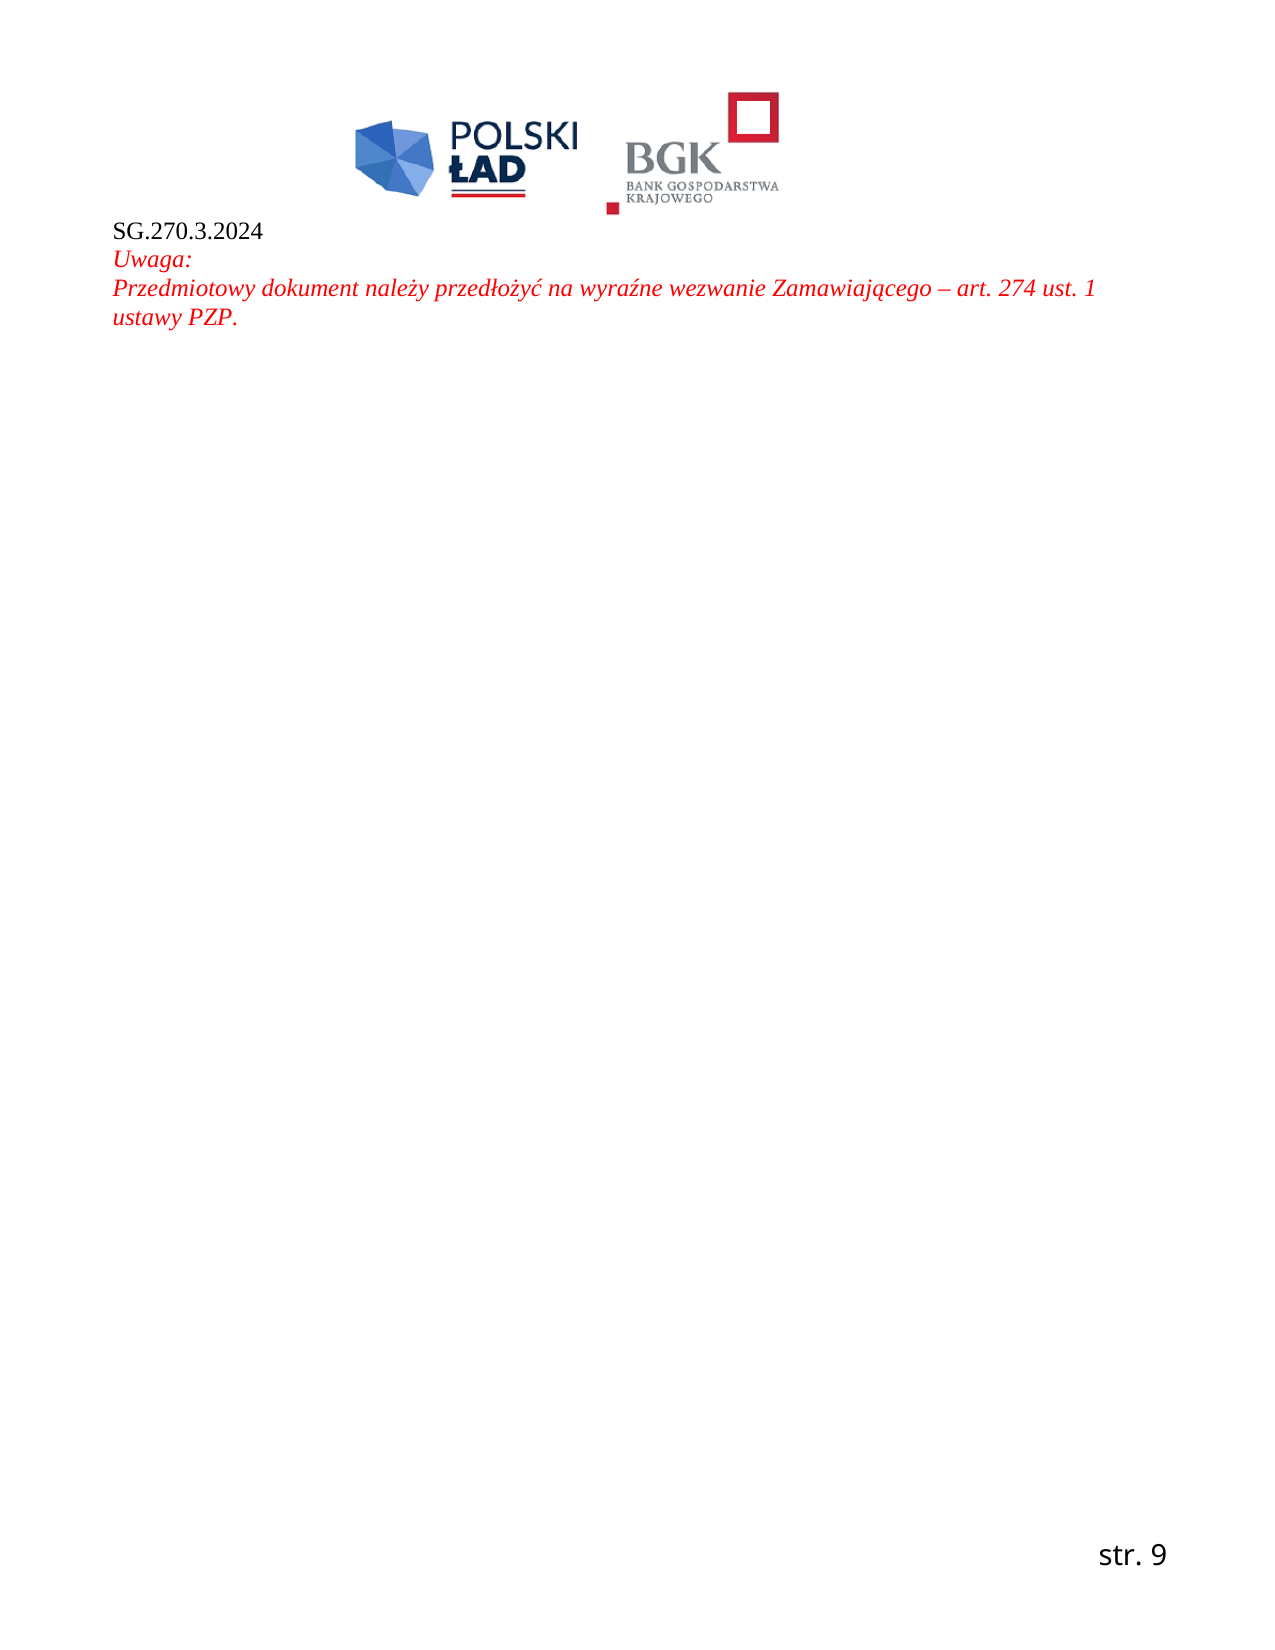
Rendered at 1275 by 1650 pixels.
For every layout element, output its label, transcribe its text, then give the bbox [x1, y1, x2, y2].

text Przedmiotowy dokument należy przedłożyć na wyraźne wezwanie Zamawiającego – art. 274 ust. 1 ustawy PZP. [112, 273, 1167, 331]
text Uwaga: [112, 244, 1167, 273]
